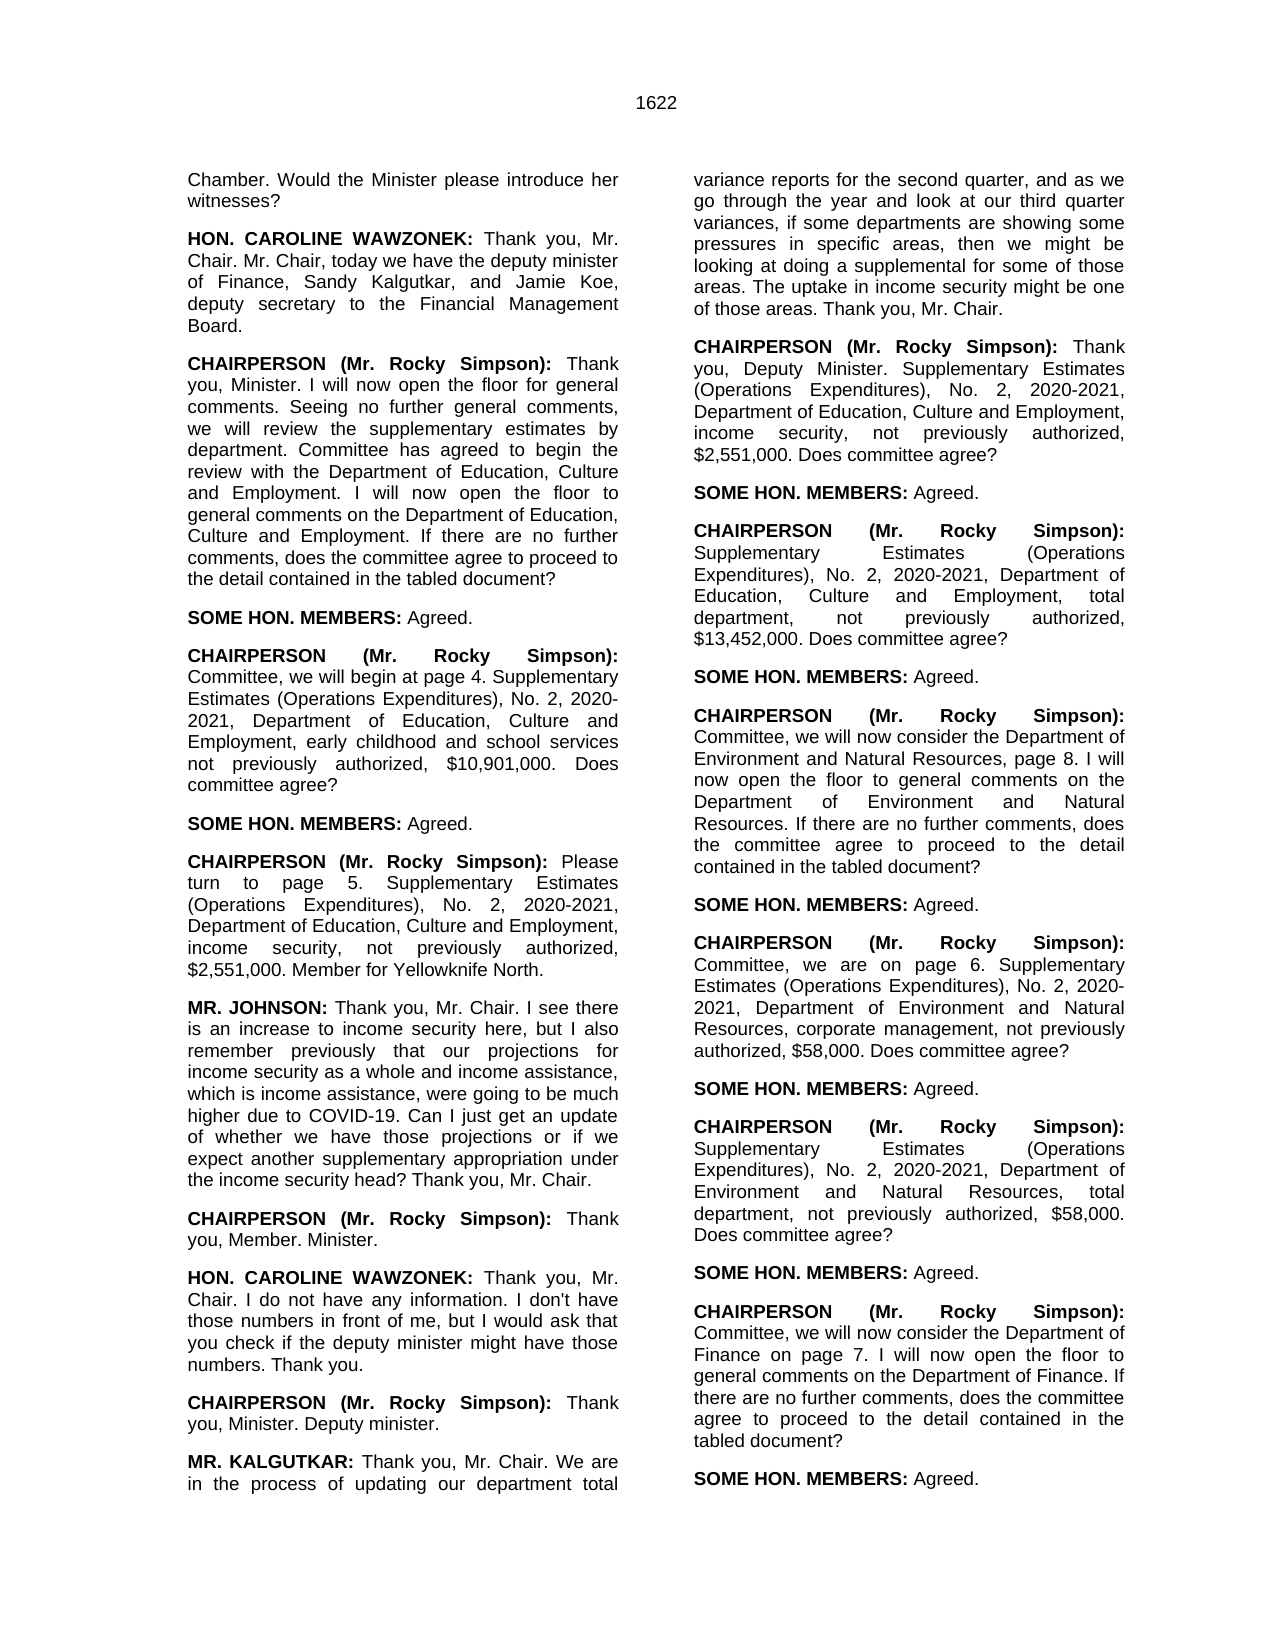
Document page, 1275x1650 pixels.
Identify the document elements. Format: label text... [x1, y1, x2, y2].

text SOME HON. MEMBERS: Agreed. [694, 1468, 1125, 1489]
text SOME HON. MEMBERS: Agreed. [694, 1078, 1125, 1099]
text SOME HON. MEMBERS: Agreed. [187, 812, 619, 834]
text CHAIRPERSON (Mr. Rocky Simpson): Sergeant-at-Arms, please escort the witnesses into the Chamber. Would the Minister please introduce her witnesses? [187, 168, 619, 211]
text SOME HON. MEMBERS: Agreed. [694, 482, 1125, 503]
text CHAIRPERSON (Mr. Rocky Simpson): Committee, we are on page 6. Supplementary Estimates (Operations Expenditures), No. 2, 2020-2021, Department of Environment and Natural Resources, corporate management, not previously authorized, $58,000. Does committee agree? [694, 932, 1125, 1061]
text HON. CAROLINE WAWZONEK: Thank you, Mr. Chair. I do not have any information. I don't have those numbers in front of me, but I would ask that you check if the deputy minister might have those numbers. Thank you. [187, 1267, 619, 1375]
text HON. CAROLINE WAWZONEK: Thank you, Mr. Chair. Mr. Chair, today we have the deputy minister of Finance, Sandy Kalgutkar, and Jamie Koe, deputy secretary to the Financial Management Board. [187, 228, 619, 336]
text SOME HON. MEMBERS: Agreed. [187, 606, 619, 628]
text CHAIRPERSON (Mr. Rocky Simpson): Please turn to page 5. Supplementary Estimates (Operations Expenditures), No. 2, 2020-2021, Department of Education, Culture and Employment, income security, not previously authorized, $2,551,000. Member for Yellowknife North. [187, 851, 619, 980]
text MR. KALGUTKAR: Thank you, Mr. Chair. We are in the process of updating our department total variance reports for the second quarter, and as we go through the year and look at our third quarter variances, if some departments are showing some pressures in specific areas, then we might be looking at doing a supplemental for some of those areas. The uptake in income security might be one of those areas. Thank you, Mr. Chair. [694, 168, 1125, 319]
text CHAIRPERSON (Mr. Rocky Simpson): Thank you, Deputy Minister. Supplementary Estimates (Operations Expenditures), No. 2, 2020-2021, Department of Education, Culture and Employment, income security, not previously authorized, $2,551,000. Does committee agree? [694, 336, 1125, 465]
text MR. JOHNSON: Thank you, Mr. Chair. I see there is an increase to income security here, but I also remember previously that our projections for income security as a whole and income assistance, which is income assistance, were going to be much higher due to COVID-19. Can I just get an update of whether we have those projections or if we expect another supplementary appropriation under the income security head? Thank you, Mr. Chair. [187, 997, 619, 1191]
text CHAIRPERSON (Mr. Rocky Simpson): Committee, we will now consider the Department of Finance on page 7. I will now open the floor to general comments on the Department of Finance. If there are no further comments, does the committee agree to proceed to the detail contained in the tabled document? [694, 1300, 1125, 1451]
text CHAIRPERSON (Mr. Rocky Simpson): Committee, we will now consider the Department of Environment and Natural Resources, page 8. I will now open the floor to general comments on the Department of Environment and Natural Resources. If there are no further comments, does the committee agree to proceed to the detail contained in the tabled document? [694, 704, 1125, 877]
text CHAIRPERSON (Mr. Rocky Simpson): Supplementary Estimates (Operations Expenditures), No. 2, 2020-2021, Department of Education, Culture and Employment, total department, not previously authorized, $13,452,000. Does committee agree? [694, 520, 1125, 649]
text SOME HON. MEMBERS: Agreed. [694, 894, 1125, 915]
text CHAIRPERSON (Mr. Rocky Simpson): Committee, we will begin at page 4. Supplementary Estimates (Operations Expenditures), No. 2, 2020-2021, Department of Education, Culture and Employment, early childhood and school services not previously authorized, $10,901,000. Does committee agree? [187, 645, 619, 796]
text CHAIRPERSON (Mr. Rocky Simpson): Thank you, Minister. Deputy minister. [187, 1392, 619, 1435]
text CHAIRPERSON (Mr. Rocky Simpson): Thank you, Minister. I will now open the floor for general comments. Seeing no further general comments, we will review the supplementary estimates by department. Committee has agreed to begin the review with the Department of Education, Culture and Employment. I will now open the floor to general comments on the Department of Education, Culture and Employment. If there are no further comments, does the committee agree to proceed to the detail contained in the tabled document? [187, 353, 619, 590]
text CHAIRPERSON (Mr. Rocky Simpson): Thank you, Member. Minister. [187, 1207, 619, 1250]
text SOME HON. MEMBERS: Agreed. [694, 666, 1125, 688]
text CHAIRPERSON (Mr. Rocky Simpson): Supplementary Estimates (Operations Expenditures), No. 2, 2020-2021, Department of Environment and Natural Resources, total department, not previously authorized, $58,000. Does committee agree? [694, 1116, 1125, 1246]
text SOME HON. MEMBERS: Agreed. [694, 1262, 1125, 1284]
